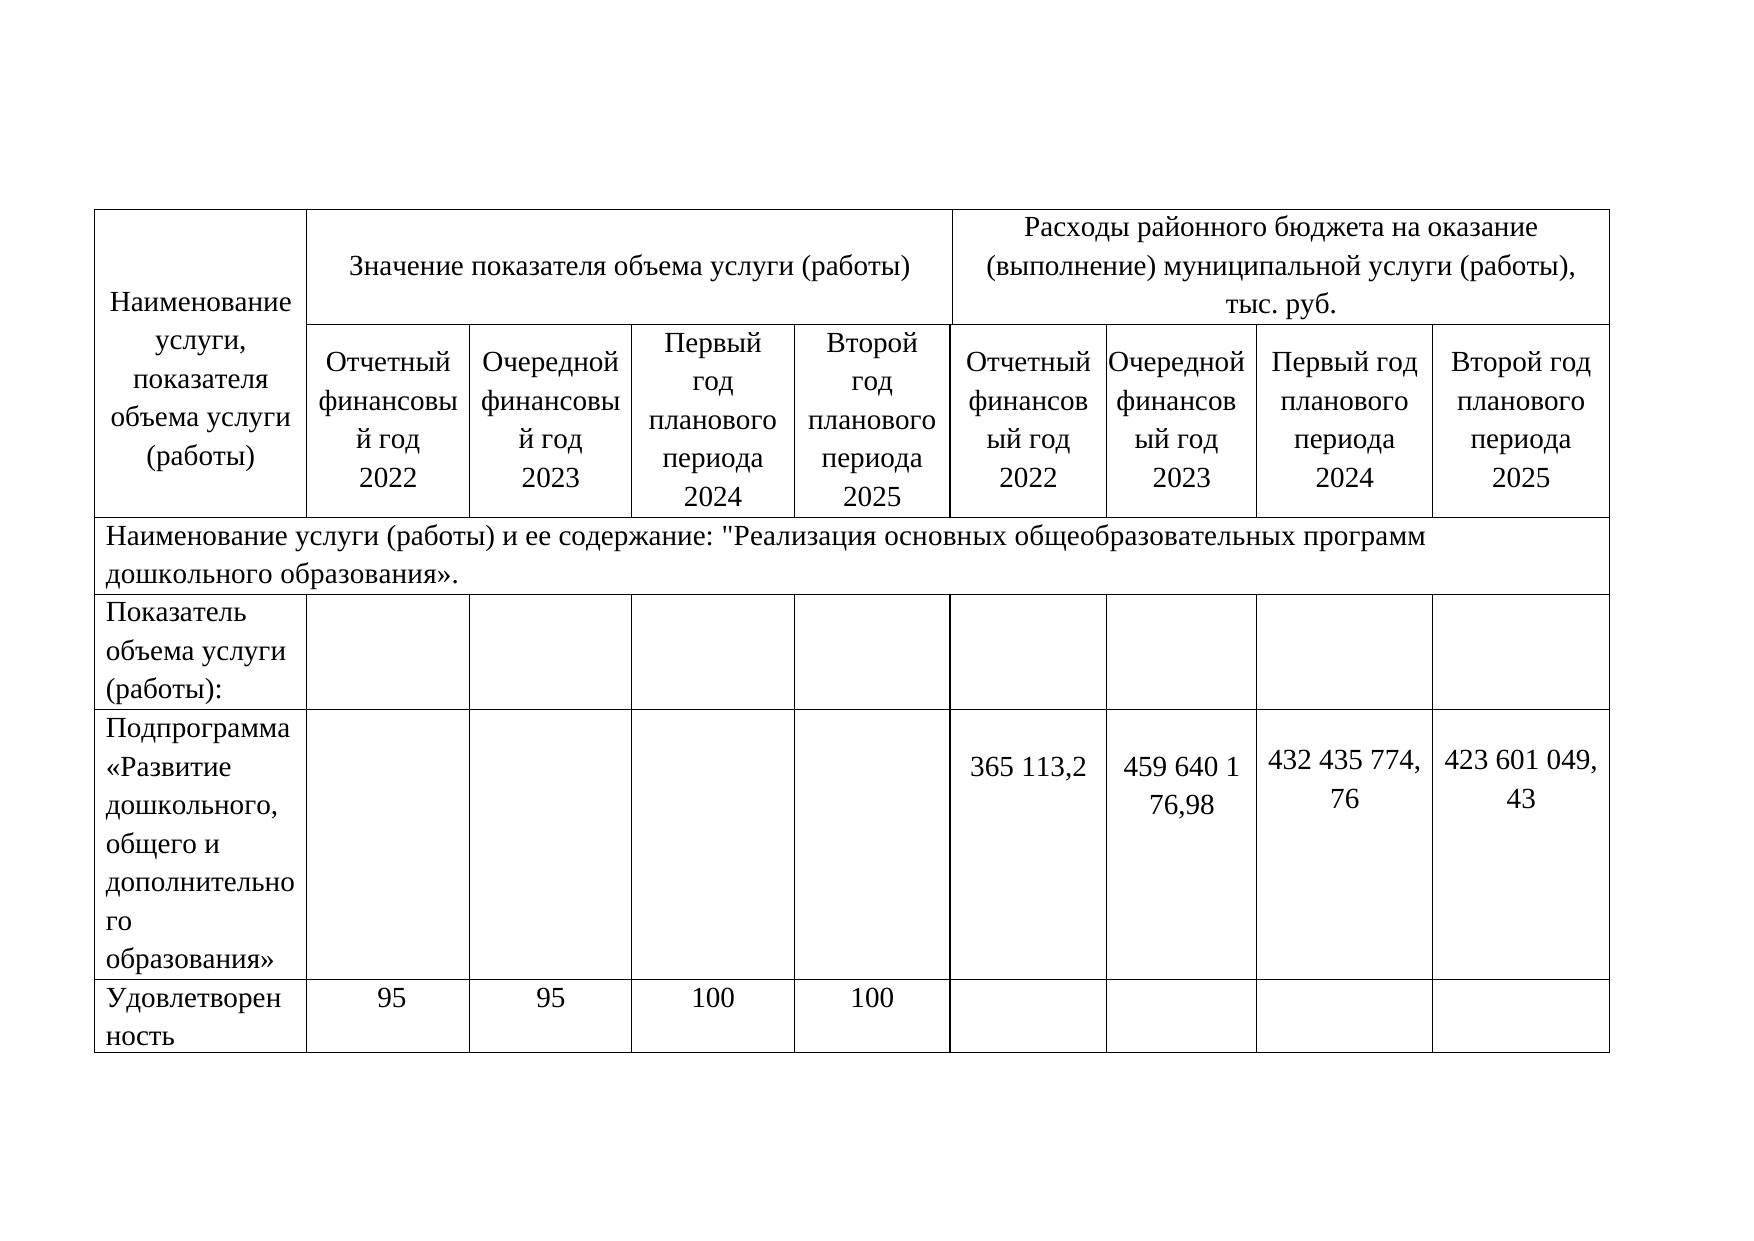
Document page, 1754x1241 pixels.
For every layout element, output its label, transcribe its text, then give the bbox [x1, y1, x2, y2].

table_cell [795, 595, 949, 709]
table_cell [951, 980, 1106, 1052]
table_cell [1257, 980, 1432, 1052]
table_cell Подпрограмма «Развитие дошкольного, общего и дополнительного образования» [95, 710, 306, 979]
table_cell [470, 595, 631, 709]
table_cell 423 601 049,43 [1433, 710, 1609, 979]
table_cell Второй год планового периода 2025 [1433, 325, 1609, 517]
table_cell 100 [795, 980, 949, 1052]
table_header Значение показателя объема услуги (работы) [307, 210, 952, 324]
table_cell [1433, 595, 1609, 709]
table_cell [632, 710, 794, 979]
table_cell [1107, 980, 1256, 1052]
table_cell [470, 710, 631, 979]
table_cell [307, 710, 469, 979]
table_cell 95 [307, 980, 469, 1052]
table_cell [1107, 595, 1256, 709]
table_cell [795, 710, 949, 979]
table_header Наименование услуги, показателя объема услуги (работы) [95, 210, 306, 517]
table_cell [95, 980, 306, 1052]
table_cell [1257, 595, 1432, 709]
table_cell 459 640 176,98 [1107, 710, 1256, 979]
table_cell Первый год планового периода 2024 [632, 325, 794, 517]
table_cell 432 435 774,76 [1257, 710, 1432, 979]
table_cell Отчетный финансовый год 2022 [307, 325, 469, 517]
table_cell 100 [632, 980, 794, 1052]
table_cell Наименование услуги (работы) и ее содержание: "Реализация основных общеобразовательных программ дошкольного образования». [95, 518, 1609, 593]
table_cell Показатель объема услуги (работы): [95, 595, 306, 709]
table_cell Второй год планового периода 2025 [795, 325, 949, 517]
table_cell Первый год планового периода 2024 [1257, 325, 1432, 517]
table_cell 365 113,2 [951, 710, 1106, 979]
table_header Расходы районного бюджета на оказание (выполнение) муниципальной услуги (работы), тыс. руб. [953, 210, 1609, 324]
table_cell [307, 595, 469, 709]
table_cell 95 [470, 980, 631, 1052]
table_cell [1433, 980, 1609, 1052]
table_cell [632, 595, 794, 709]
table_cell [951, 595, 1106, 709]
table_cell Очередной финансовый год 2023 [1107, 325, 1256, 517]
table_cell Отчетный финансовый год 2022 [951, 325, 1106, 517]
table_cell Очередной финансовый год 2023 [470, 325, 631, 517]
